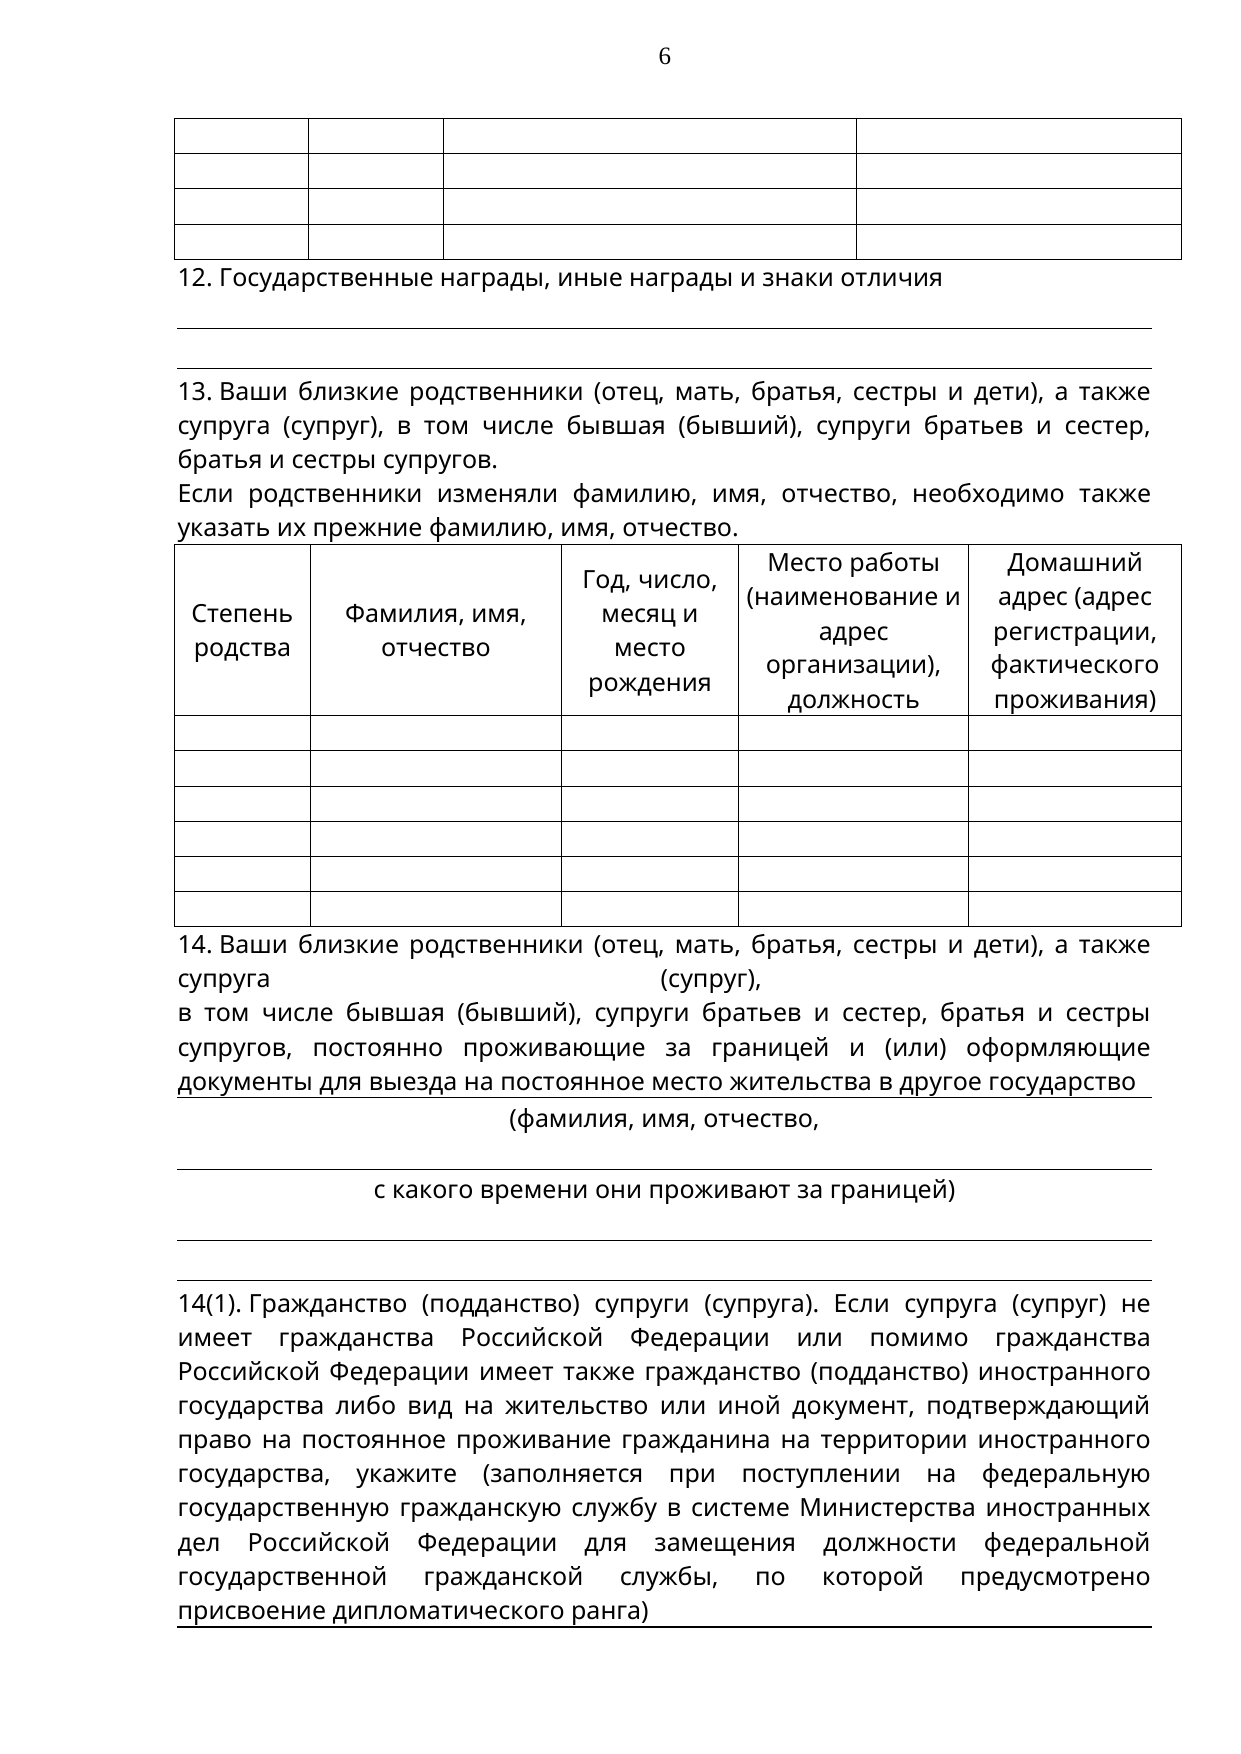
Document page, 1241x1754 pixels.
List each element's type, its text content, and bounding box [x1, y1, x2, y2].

table_cell [969, 716, 1181, 750]
text (фамилия, имя, отчество, [177, 1098, 1152, 1134]
table_cell [562, 716, 738, 750]
table_cell [444, 225, 856, 258]
text 12. Государственные награды, иные награды и знаки отличия [177, 260, 1152, 294]
table_cell [739, 787, 968, 821]
table_cell [857, 154, 1181, 188]
table_header Фамилия, имя, отчество [311, 545, 561, 715]
table_cell [562, 787, 738, 821]
table_cell [311, 751, 561, 786]
table_cell [739, 822, 968, 856]
table_cell [857, 225, 1181, 258]
table_cell [969, 751, 1181, 786]
table_cell [175, 787, 310, 821]
text 14(1). Гражданство (подданство) супруги (супруга). Если супруга (супруг) не имеет гражданства Российской Федерации или помимо гражданства Российской Федерации имеет также гражданство (подданство) иностранного государства либо вид на жительство или иной документ, подтверждающий право на постоянное проживание гражданина на территории иностранного государства, укажите (заполняется при поступлении на федеральную государственную гражданскую службу в системе Министерства иностранных дел Российской Федерации для замещения должности федеральной государственной гражданской службы, по которой предусмотрено присвоение дипломатического ранга) [177, 1286, 1152, 1626]
table_cell [175, 225, 308, 258]
table_cell [562, 822, 738, 856]
table_header Домашний адрес (адрес регистрации, фактического проживания) [969, 545, 1181, 715]
text 14. Ваши близкие родственники (отец, мать, братья, сестры и дети), а также супруга (супруг), в том числе бывшая (бывший), супруги братьев и сестер, братья и сестры супругов, постоянно проживающие за границей и (или) оформляющие документы для выезда на постоянное место жительства в другое государство [177, 927, 1152, 1097]
table_cell [739, 892, 968, 926]
table_header Место работы (наименование и адрес организации), должность [739, 545, 968, 715]
table_cell [175, 857, 310, 891]
table_cell [969, 892, 1181, 926]
table_cell [309, 189, 443, 223]
text 13. Ваши близкие родственники (отец, мать, братья, сестры и дети), а также супруга (супруг), в том числе бывшая (бывший), супруги братьев и сестер, братья и сестры супругов. [177, 374, 1152, 476]
table_cell [444, 189, 856, 223]
table_cell [175, 822, 310, 856]
table_cell [309, 119, 443, 153]
table_cell [311, 857, 561, 891]
table_cell [444, 154, 856, 188]
table_cell [311, 716, 561, 750]
table_cell [175, 119, 308, 153]
table_cell [175, 154, 308, 188]
table_cell [739, 716, 968, 750]
text Если родственники изменяли фамилию, имя, отчество, необходимо также указать их прежние фамилию, имя, отчество. [177, 476, 1152, 544]
table_cell [309, 225, 443, 258]
table_cell [562, 892, 738, 926]
text с какого времени они проживают за границей) [177, 1170, 1152, 1206]
table_cell [562, 751, 738, 786]
table_cell [309, 154, 443, 188]
table_cell [444, 119, 856, 153]
table_cell [739, 857, 968, 891]
table_cell [969, 857, 1181, 891]
table_cell [739, 751, 968, 786]
table_cell [175, 716, 310, 750]
table_cell [175, 189, 308, 223]
table_cell [311, 822, 561, 856]
table_header Степень родства [175, 545, 310, 715]
table_cell [311, 787, 561, 821]
table_cell [311, 892, 561, 926]
table_cell [857, 189, 1181, 223]
table_cell [969, 787, 1181, 821]
table_cell [857, 119, 1181, 153]
table_cell [175, 751, 310, 786]
table_cell [969, 822, 1181, 856]
table_cell [562, 857, 738, 891]
table_cell [175, 892, 310, 926]
table_header Год, число, месяц и место рождения [562, 545, 738, 715]
